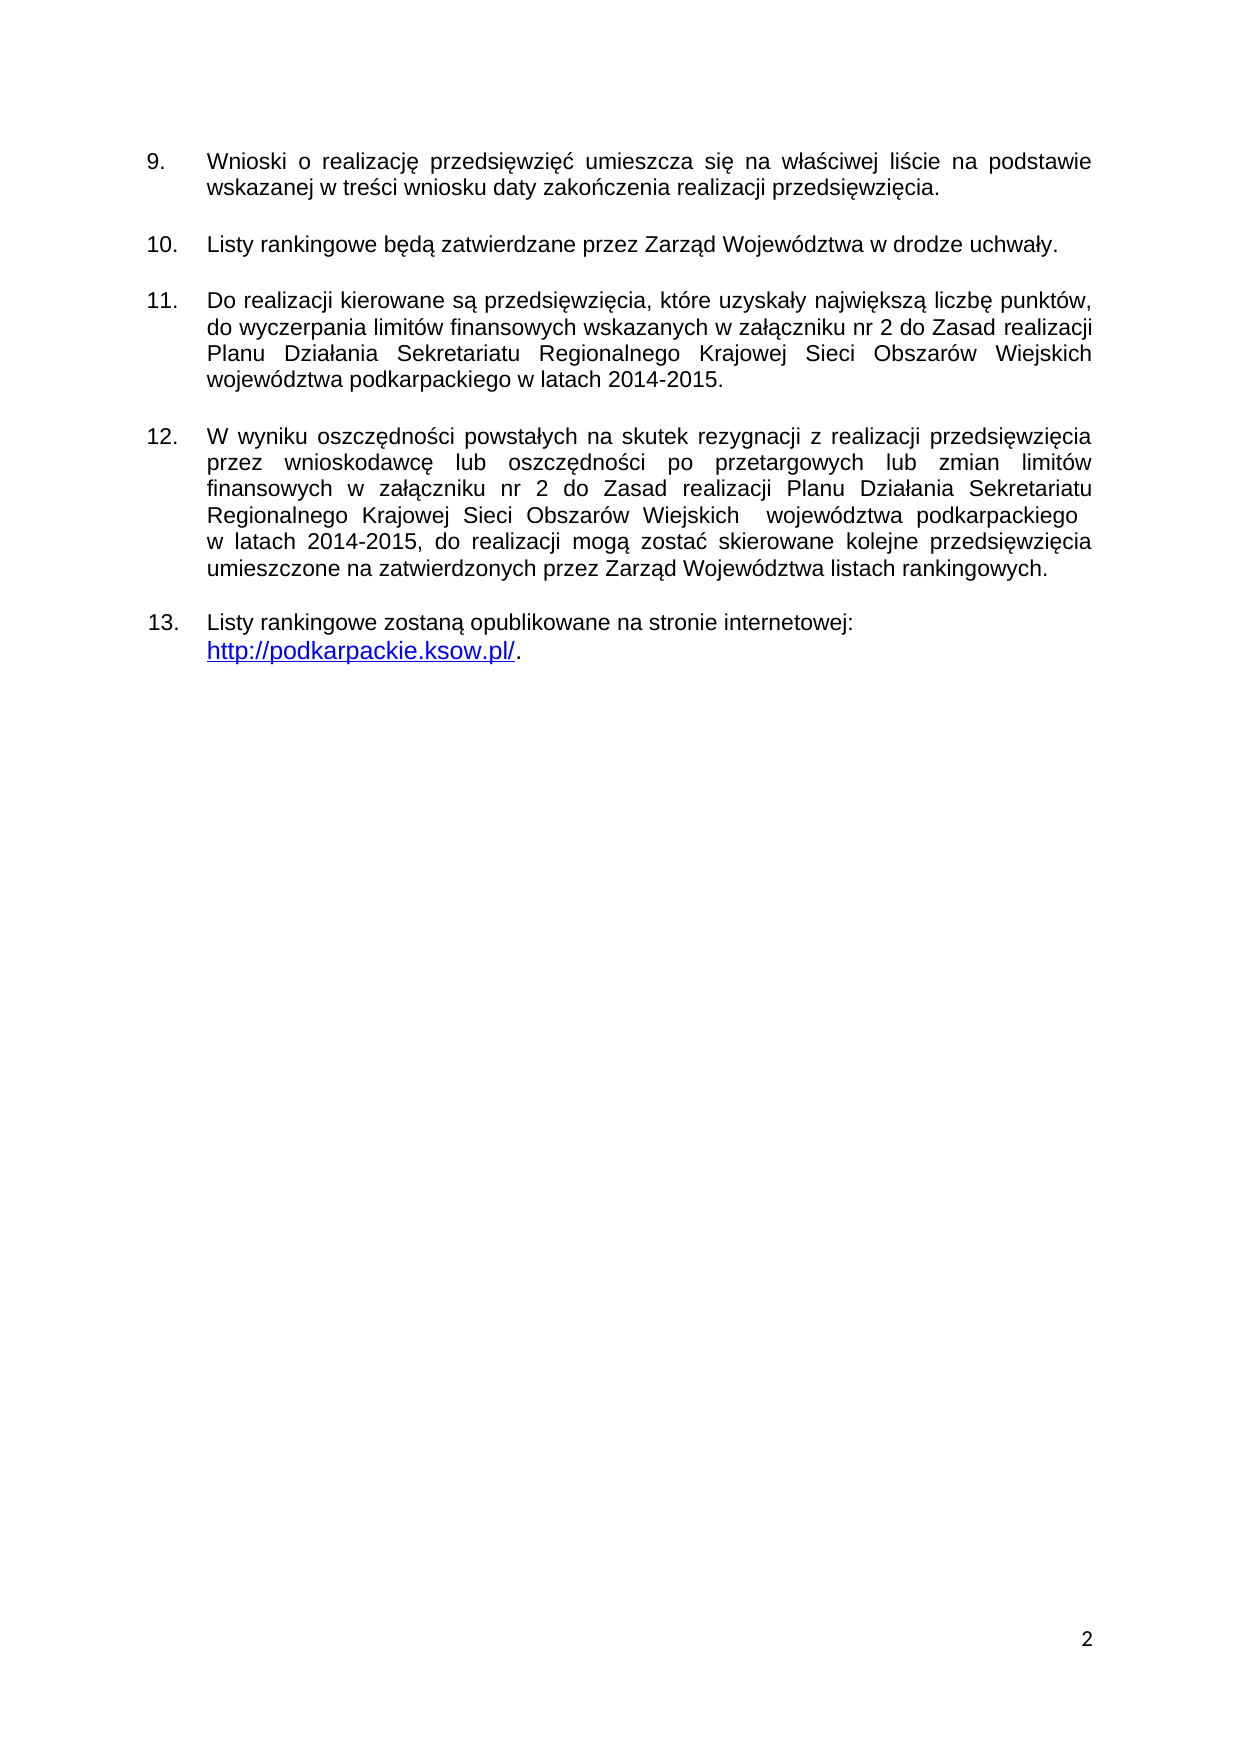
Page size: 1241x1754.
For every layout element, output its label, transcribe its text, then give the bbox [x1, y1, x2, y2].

list W wyniku oszczędności powstałych na skutek rezygnacji z realizacji przedsięwzięcia przez wnioskodawcę lub oszczędności po przetargowych lub zmian limitów finansowych w załączniku nr 2 do Zasad realizacji Planu Działania Sekretariatu Regionalnego Krajowej Sieci Obszarów Wiejskich województwa podkarpackiego w latach 2014-2015, do realizacji mogą zostać skierowane kolejne przedsięwzięcia umieszczone na zatwierdzonych przez Zarząd Województwa listach rankingowych. [146, 423, 1093, 581]
list Wnioski o realizację przedsięwzięć umieszcza się na właściwej liście na podstawie wskazanej w treści wniosku daty zakończenia realizacji przedsięwzięcia. [146, 148, 1093, 200]
list Listy rankingowe będą zatwierdzane przez Zarząd Województwa w drodze uchwały. [146, 231, 1093, 257]
list Do realizacji kierowane są przedsięwzięcia, które uzyskały największą liczbę punktów, do wyczerpania limitów finansowych wskazanych w załączniku nr 2 do Zasad realizacji Planu Działania Sekretariatu Regionalnego Krajowej Sieci Obszarów Wiejskich województwa podkarpackiego w latach 2014-2015. [146, 287, 1093, 392]
list Listy rankingowe zostaną opublikowane na stronie internetowej: http://podkarpackie.ksow.pl/. [148, 607, 1093, 665]
